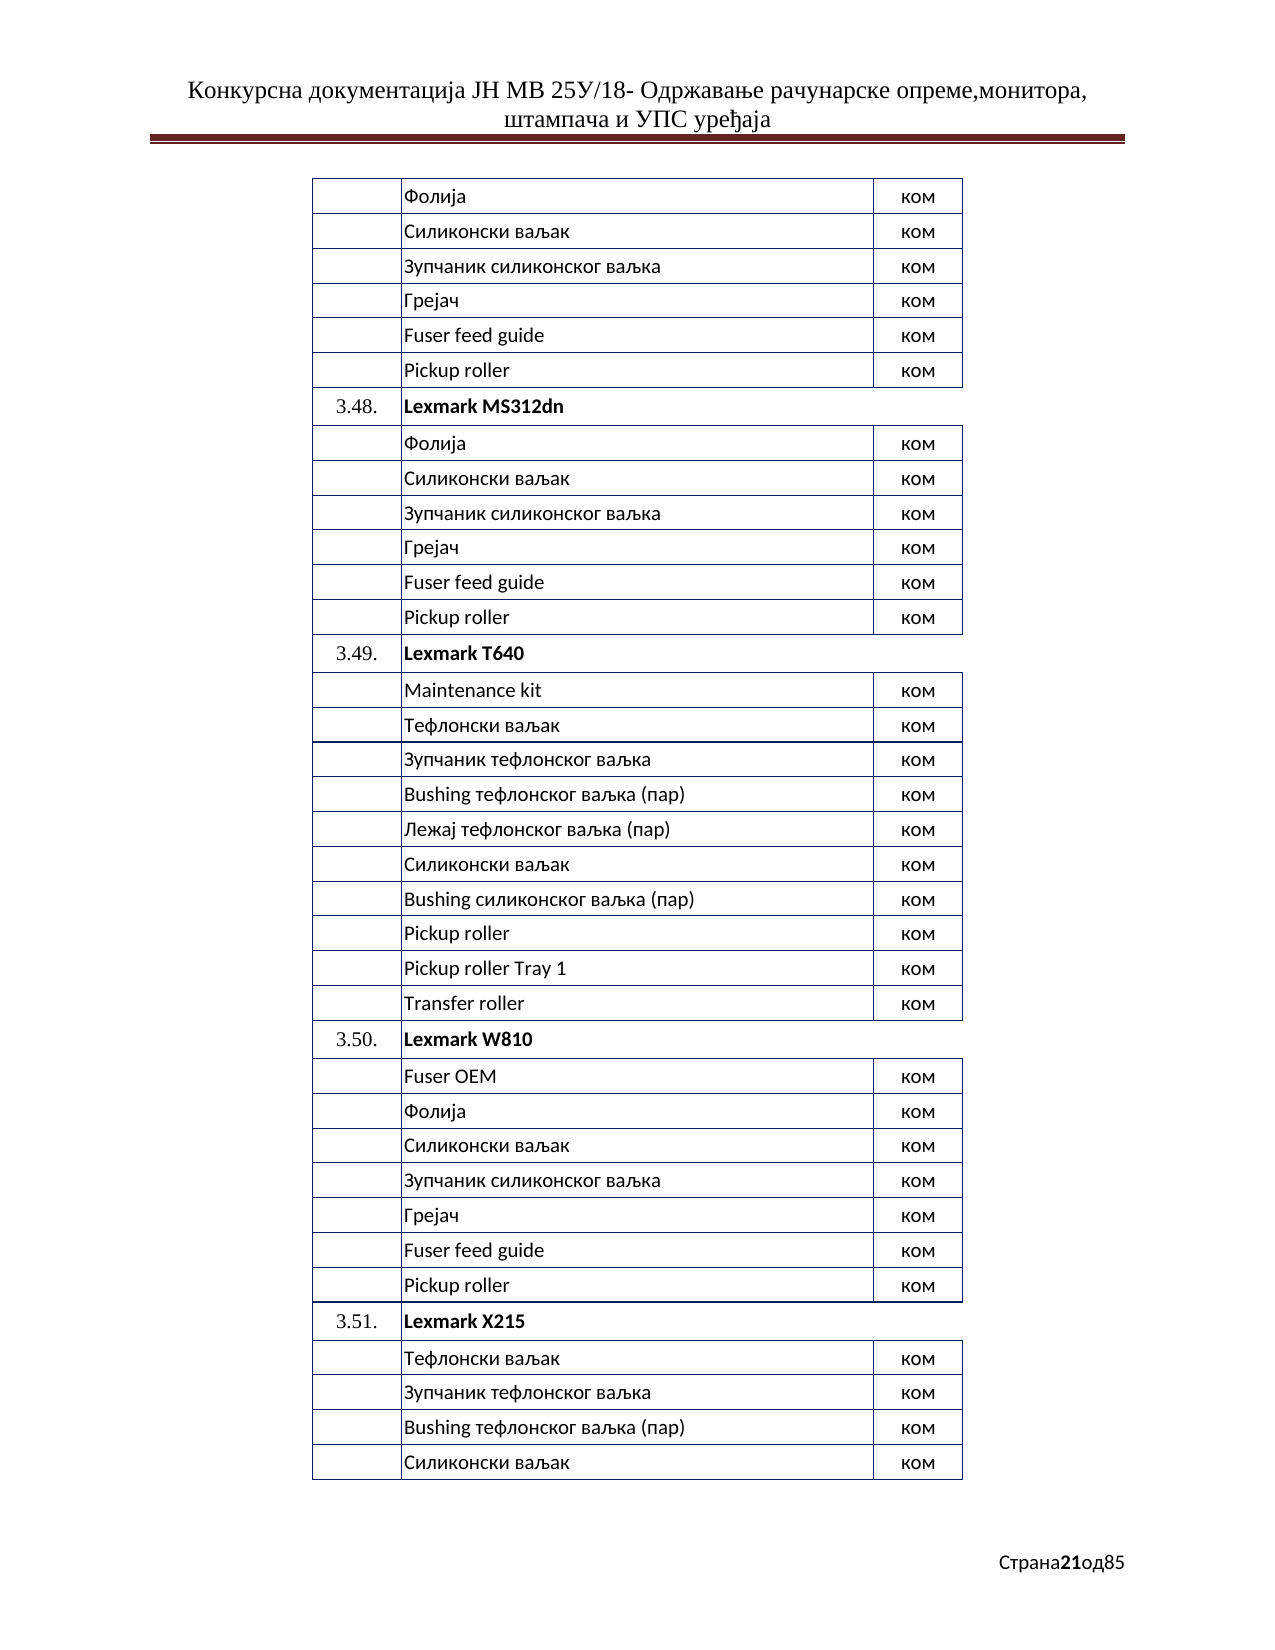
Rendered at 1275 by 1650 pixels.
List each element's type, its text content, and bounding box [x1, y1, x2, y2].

table_cell [313, 1410, 401, 1444]
table_cell Bushing тефлонског ваљка (пар) [402, 1410, 873, 1444]
table_cell ком [874, 812, 962, 846]
table_cell Зупчаник силиконског ваљка [402, 1163, 873, 1197]
table_cell [874, 635, 963, 672]
table_cell Силиконски ваљак [402, 461, 873, 494]
table_cell [313, 461, 401, 494]
table_cell ком [874, 1059, 962, 1093]
table_cell ком [874, 1375, 962, 1409]
table_cell ком [874, 1129, 962, 1162]
table_cell [313, 1445, 401, 1479]
table_cell [313, 496, 401, 529]
table_cell [313, 777, 401, 811]
table_cell Зупчаник силиконског ваљка [402, 249, 873, 282]
table_cell [874, 388, 963, 425]
table_cell ком [874, 777, 962, 811]
table_cell [313, 426, 401, 460]
table_cell [313, 951, 401, 985]
table_cell Lexmark MS312dn [402, 388, 874, 425]
table_cell Фолија [402, 1094, 873, 1127]
table_cell ком [874, 708, 962, 741]
table_cell [313, 1198, 401, 1232]
table_cell Fuser feed guide [402, 318, 873, 352]
table_cell [313, 1303, 401, 1339]
table_cell Тефлонски ваљак [402, 1341, 873, 1374]
table_cell ком [874, 1163, 962, 1197]
table_cell ком [874, 249, 962, 282]
table_cell ком [874, 530, 962, 564]
table_cell [313, 1233, 401, 1267]
table_cell Силиконски ваљак [402, 1129, 873, 1162]
table_cell [313, 708, 401, 741]
table_cell Силиконски ваљак [402, 214, 873, 248]
table_cell [313, 600, 401, 634]
table_cell [313, 353, 401, 387]
table_cell Lexmark X215 [402, 1303, 874, 1339]
table_cell [313, 214, 401, 248]
table_cell [313, 847, 401, 881]
table_cell [313, 673, 401, 707]
table_cell Pickup roller Tray 1 [402, 951, 873, 985]
table_cell ком [874, 1268, 962, 1301]
table_cell Lexmark T640 [402, 635, 874, 672]
table_cell [313, 318, 401, 352]
table_cell ком [874, 1410, 962, 1444]
table_cell Lexmark W810 [402, 1021, 874, 1058]
table_cell [313, 635, 401, 672]
table_cell Pickup roller [402, 916, 873, 950]
table_cell Зупчаник силиконског ваљка [402, 496, 873, 529]
table_cell ком [874, 318, 962, 352]
table_cell ком [874, 565, 962, 599]
table_cell Фолија [402, 179, 873, 213]
table_cell Тефлонски ваљак [402, 708, 873, 741]
table_cell [313, 565, 401, 599]
table_cell [313, 1021, 401, 1058]
table_cell [313, 812, 401, 846]
table_cell Transfer roller [402, 986, 873, 1020]
table_cell ком [874, 1445, 962, 1479]
table_cell [313, 1129, 401, 1162]
table_cell Грејач [402, 284, 873, 317]
table_cell ком [874, 1233, 962, 1267]
table_cell [313, 179, 401, 213]
table_cell ком [874, 1094, 962, 1127]
table_cell Грејач [402, 1198, 873, 1232]
table_cell Fuser OEM [402, 1059, 873, 1093]
table_cell ком [874, 951, 962, 985]
table_cell [313, 530, 401, 564]
table_cell Фолија [402, 426, 873, 460]
table_cell [313, 1341, 401, 1374]
table_cell Bushing тефлонског ваљка (пар) [402, 777, 873, 811]
table_cell [313, 1094, 401, 1127]
table_cell ком [874, 916, 962, 950]
table_cell Fuser feed guide [402, 1233, 873, 1267]
table_cell ком [874, 743, 962, 776]
table_cell ком [874, 496, 962, 529]
table_cell ком [874, 179, 962, 213]
table_cell ком [874, 1341, 962, 1374]
table_cell Силиконски ваљак [402, 847, 873, 881]
table_cell Pickup roller [402, 1268, 873, 1301]
table_cell ком [874, 882, 962, 915]
table_cell Bushing силиконског ваљка (пар) [402, 882, 873, 915]
table_cell [313, 249, 401, 282]
table_cell Лежај тефлонског ваљка (пар) [402, 812, 873, 846]
table_cell Pickup roller [402, 353, 873, 387]
table_cell Pickup roller [402, 600, 873, 634]
table_cell ком [874, 1198, 962, 1232]
table_cell Зупчаник тефлонског ваљка [402, 1375, 873, 1409]
table_cell [313, 1059, 401, 1093]
table_cell ком [874, 847, 962, 881]
table_cell Зупчаник тефлонског ваљка [402, 743, 873, 776]
table_cell [874, 1021, 963, 1058]
table_cell ком [874, 353, 962, 387]
table_cell [313, 743, 401, 776]
table_cell [874, 1303, 963, 1339]
table_cell ком [874, 284, 962, 317]
table_cell Fuser feed guide [402, 565, 873, 599]
table_cell [313, 1163, 401, 1197]
table_cell [313, 882, 401, 915]
table_cell [313, 916, 401, 950]
table_cell ком [874, 214, 962, 248]
table_cell ком [874, 600, 962, 634]
table_cell [313, 986, 401, 1020]
table_cell [313, 1268, 401, 1301]
table_cell ком [874, 461, 962, 494]
table_cell [313, 284, 401, 317]
table_cell [313, 1375, 401, 1409]
table_cell ком [874, 986, 962, 1020]
table_cell Силиконски ваљак [402, 1445, 873, 1479]
table_cell Maintenance kit [402, 673, 873, 707]
table_cell [313, 388, 401, 425]
table_cell Грејач [402, 530, 873, 564]
table_cell ком [874, 426, 962, 460]
table_cell ком [874, 673, 962, 707]
